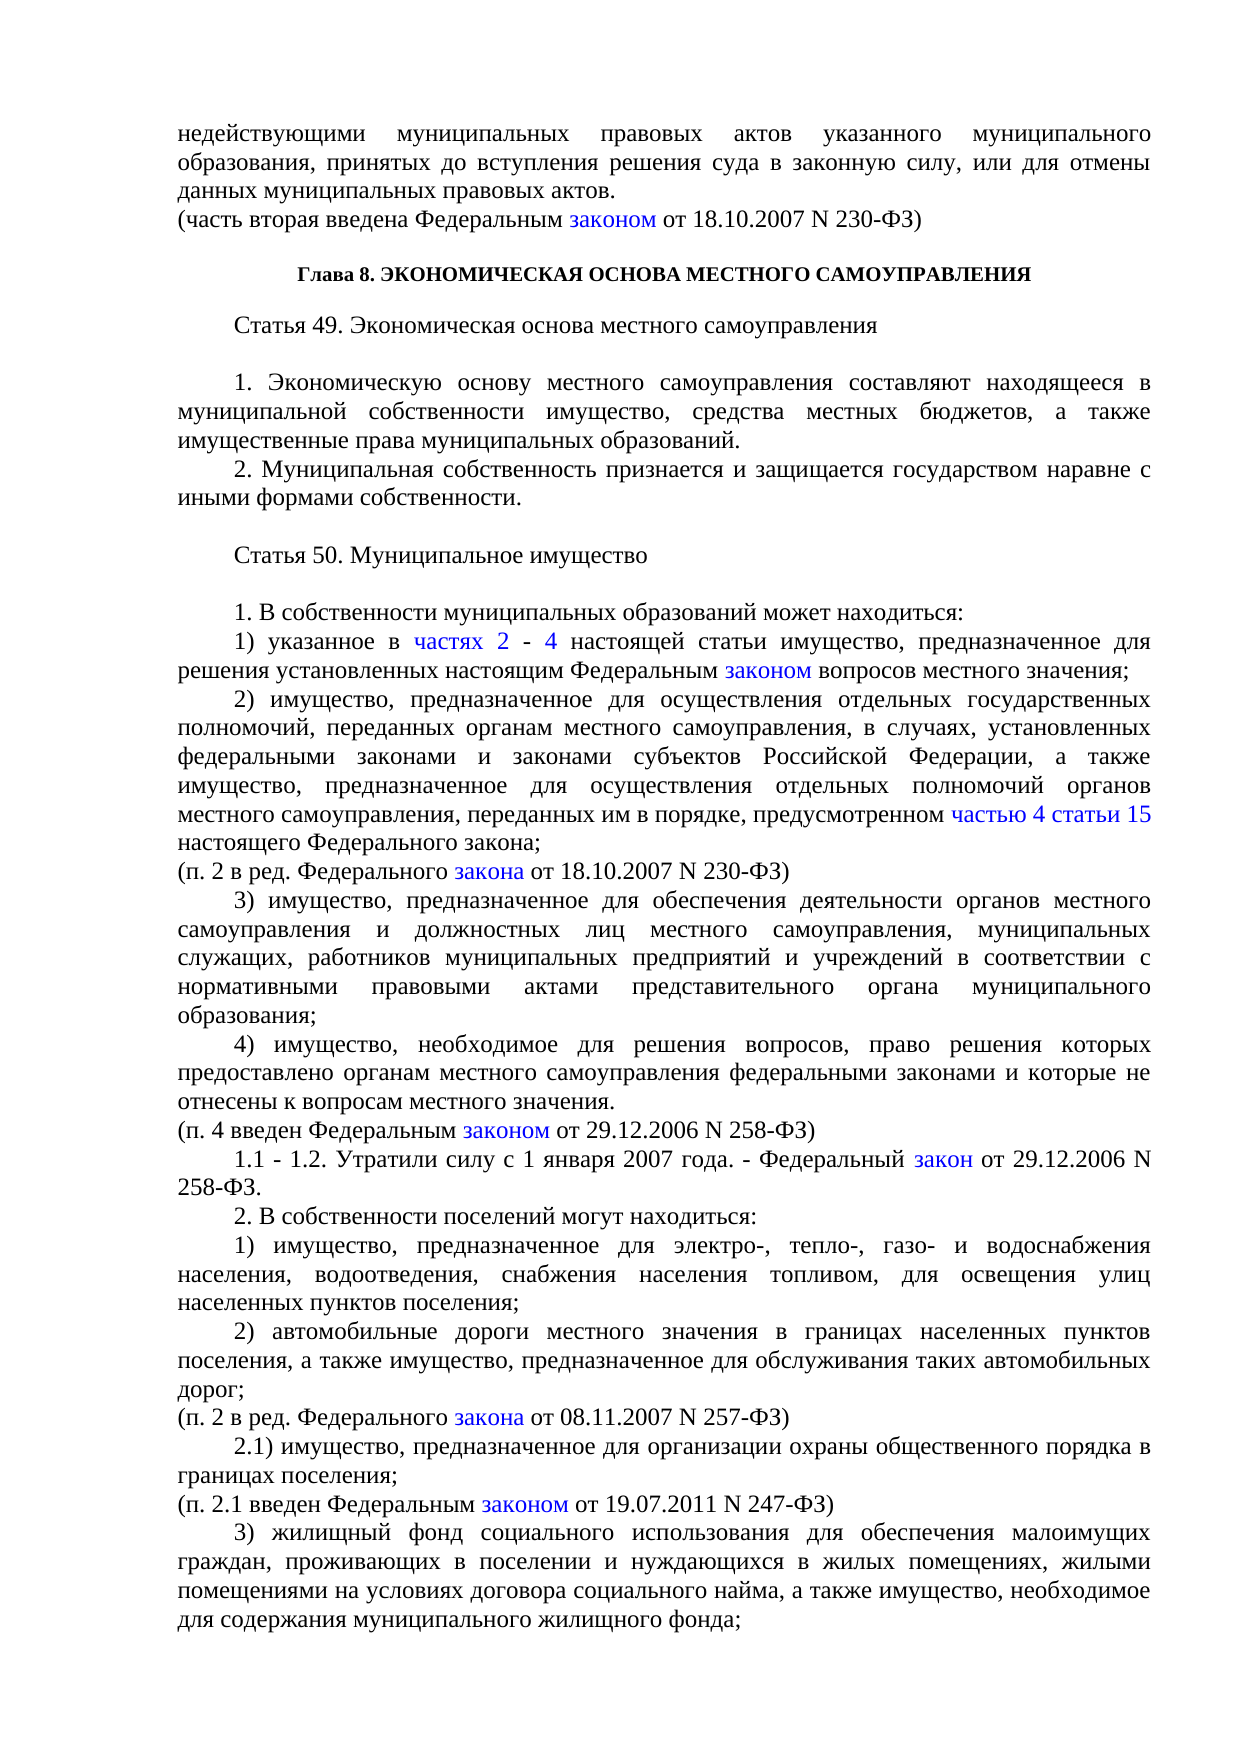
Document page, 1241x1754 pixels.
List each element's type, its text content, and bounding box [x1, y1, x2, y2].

text 2. Муниципальная собственность признается и защищается государством наравне с иными формами собственности. [177, 454, 1152, 511]
text 2.1) имущество, предназначенное для организации охраны общественного порядка в границах поселения; [177, 1431, 1152, 1489]
text 2) имущество, предназначенное для осуществления отдельных государственных полномочий, переданных органам местного самоуправления, в случаях, установленных федеральными законами и законами субъектов Российской Федерации, а также имущество, предназначенное для осуществления отдельных полномочий органов местного самоуправления, переданных им в порядке, предусмотренном частью 4 статьи 15 настоящего Федерального закона; [177, 684, 1152, 856]
text 1) имущество, предназначенное для электро-, тепло-, газо- и водоснабжения населения, водоотведения, снабжения населения топливом, для освещения улиц населенных пунктов поселения; [177, 1230, 1152, 1316]
text (п. 2.1 введен Федеральным законом от 19.07.2011 N 247-ФЗ) [177, 1489, 1152, 1517]
text Статья 49. Экономическая основа местного самоуправления [177, 310, 1152, 339]
text 3) имущество, предназначенное для обеспечения деятельности органов местного самоуправления и должностных лиц местного самоуправления, муниципальных служащих, работников муниципальных предприятий и учреждений в соответствии с нормативными правовыми актами представительного органа муниципального образования; [177, 885, 1152, 1029]
title Глава 8. ЭКОНОМИЧЕСКАЯ ОСНОВА МЕСТНОГО САМОУПРАВЛЕНИЯ [177, 262, 1152, 286]
text Статья 50. Муниципальное имущество [177, 540, 1152, 569]
text 1. В собственности муниципальных образований может находиться: [177, 597, 1152, 626]
text (часть вторая введена Федеральным законом от 18.10.2007 N 230-ФЗ) [177, 204, 1152, 233]
text 2) автомобильные дороги местного значения в границах населенных пунктов поселения, а также имущество, предназначенное для обслуживания таких автомобильных дорог; [177, 1316, 1152, 1402]
text 1.1 - 1.2. Утратили силу с 1 января 2007 года. - Федеральный закон от 29.12.2006 N 258-ФЗ. [177, 1144, 1152, 1201]
text (п. 2 в ред. Федерального закона от 18.10.2007 N 230-ФЗ) [177, 856, 1152, 885]
text 1. Экономическую основу местного самоуправления составляют находящееся в муниципальной собственности имущество, средства местных бюджетов, а также имущественные права муниципальных образований. [177, 367, 1152, 454]
text 2. В собственности поселений могут находиться: [177, 1201, 1152, 1230]
text 1) указанное в частях 2 - 4 настоящей статьи имущество, предназначенное для решения установленных настоящим Федеральным законом вопросов местного значения; [177, 626, 1152, 684]
text 4) имущество, необходимое для решения вопросов, право решения которых предоставлено органам местного самоуправления федеральными законами и которые не отнесены к вопросам местного значения. [177, 1029, 1152, 1115]
text (п. 4 введен Федеральным законом от 29.12.2006 N 258-ФЗ) [177, 1115, 1152, 1144]
text (п. 2 в ред. Федерального закона от 08.11.2007 N 257-ФЗ) [177, 1402, 1152, 1431]
text 3) жилищный фонд социального использования для обеспечения малоимущих граждан, проживающих в поселении и нуждающихся в жилых помещениях, жилыми помещениями на условиях договора социального найма, а также имущество, необходимое для содержания муниципального жилищного фонда; [177, 1517, 1152, 1632]
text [177, 118, 1152, 204]
